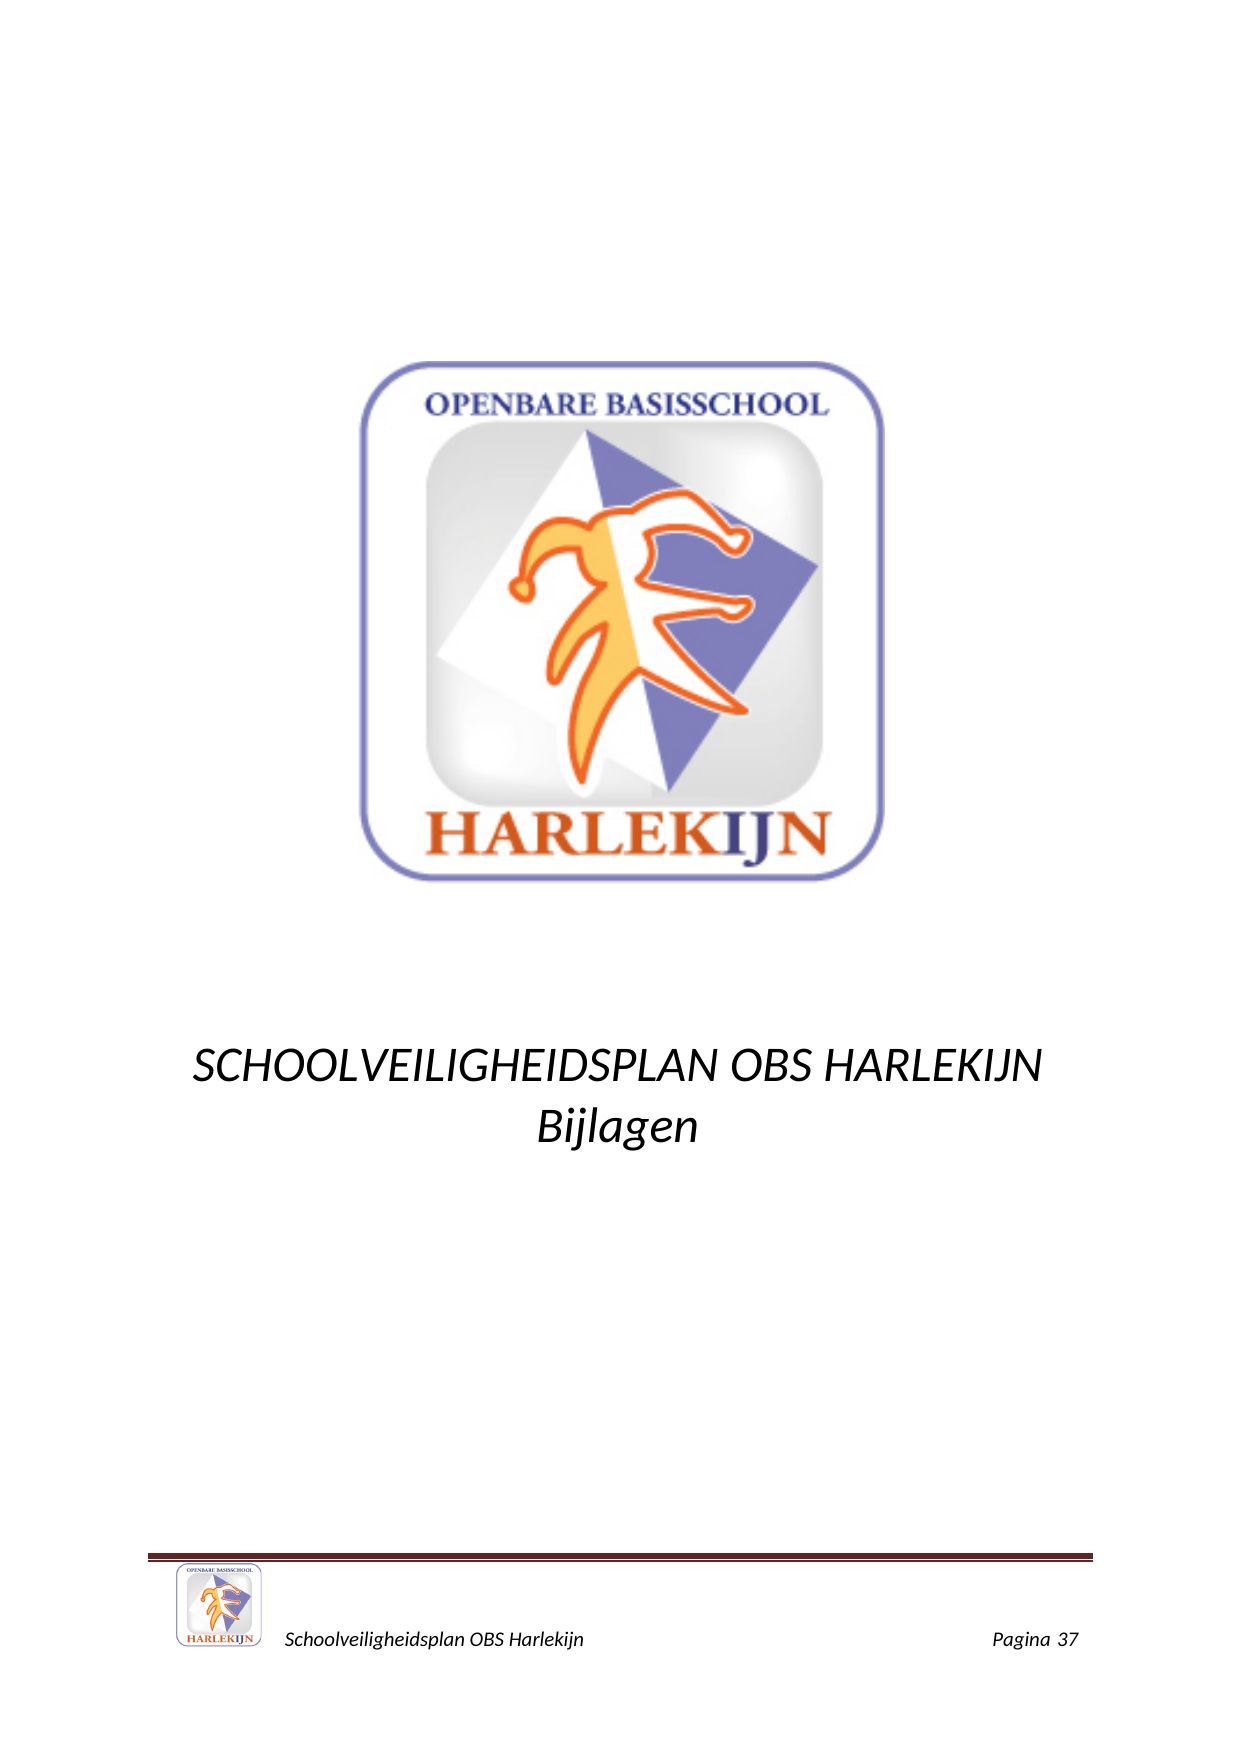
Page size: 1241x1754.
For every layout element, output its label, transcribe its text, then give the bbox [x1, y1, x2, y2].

text Bijlagen [148, 1094, 1093, 1155]
picture [355, 361, 885, 886]
text SCHOOLVEILIGHEIDSPLAN OBS HARLEKIJN [148, 1033, 1093, 1094]
picture [175, 1563, 262, 1647]
